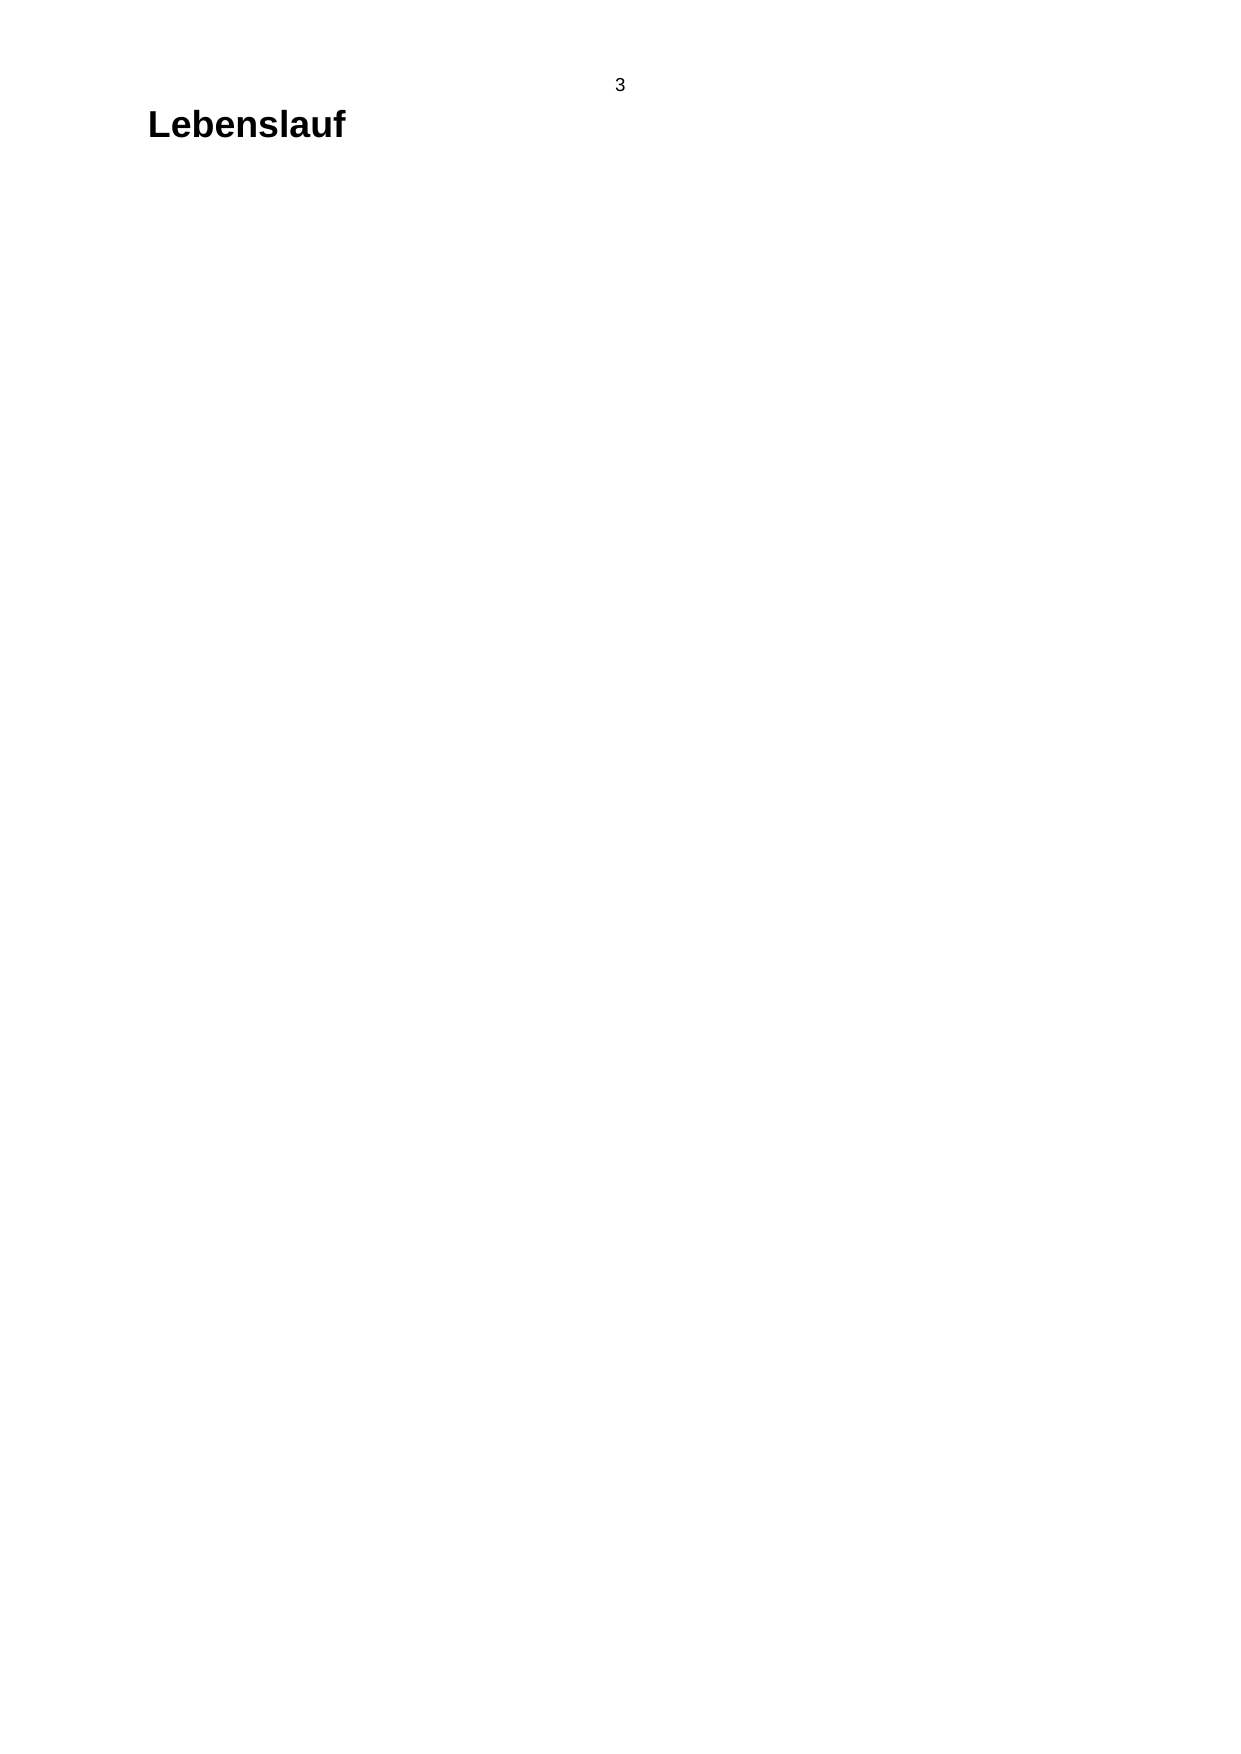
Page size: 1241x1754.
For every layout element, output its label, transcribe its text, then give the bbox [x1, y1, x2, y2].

text Lebenslauf [148, 103, 1092, 146]
